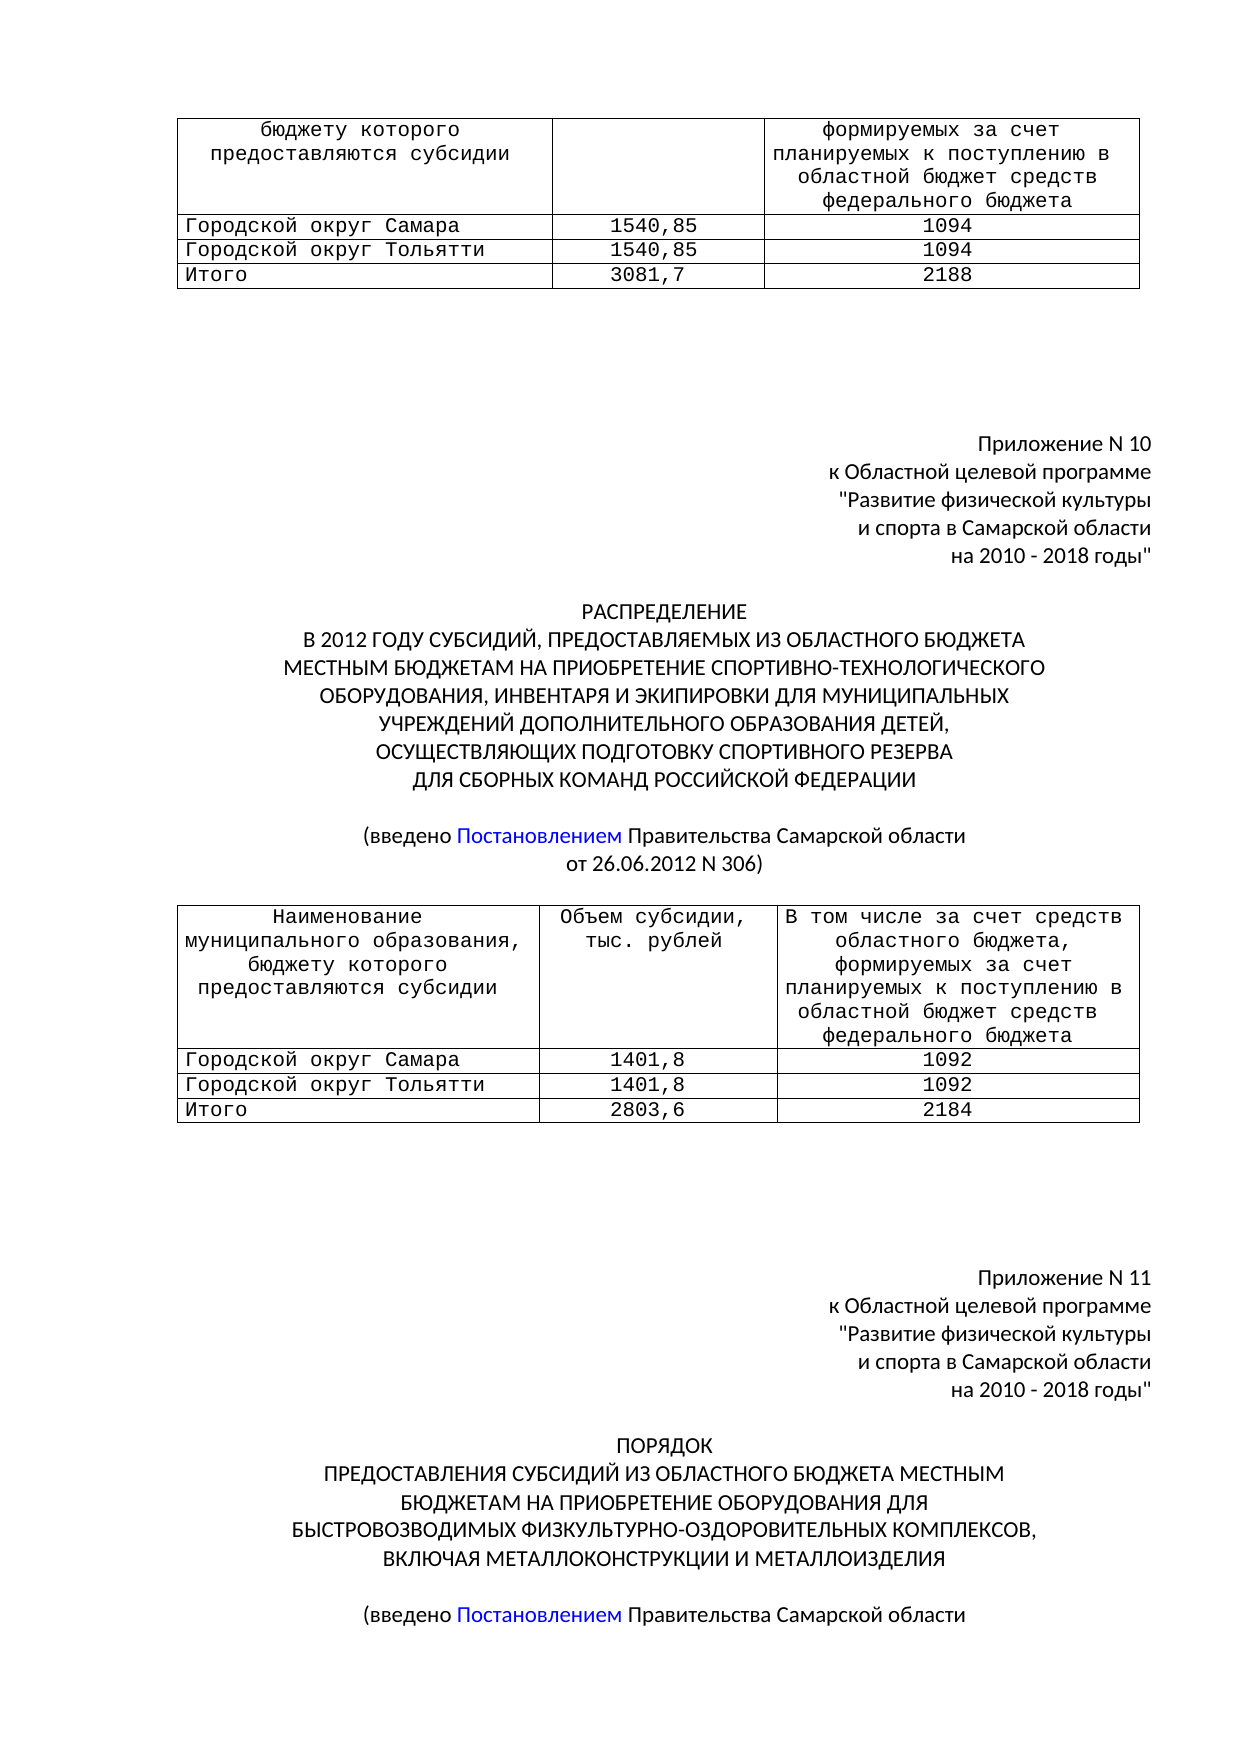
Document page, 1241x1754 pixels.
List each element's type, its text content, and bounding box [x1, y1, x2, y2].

table_cell Городской округ Самара [178, 1049, 539, 1073]
table_cell Городской округ Тольятти [178, 240, 552, 263]
table_cell 1401,8 [540, 1049, 777, 1073]
text к Областной целевой программе [177, 1291, 1152, 1319]
table_cell 1092 [778, 1049, 1139, 1073]
text БЫСТРОВОЗВОДИМЫХ ФИЗКУЛЬТУРНО-ОЗДОРОВИТЕЛЬНЫХ КОМПЛЕКСОВ, [177, 1516, 1152, 1544]
text и спорта в Самарской области [177, 1347, 1152, 1376]
table_cell Итого [178, 1099, 539, 1122]
text на 2010 - 2018 годы" [177, 541, 1152, 569]
text от 26.06.2012 N 306) [177, 849, 1152, 877]
text ОСУЩЕСТВЛЯЮЩИХ ПОДГОТОВКУ СПОРТИВНОГО РЕЗЕРВА [177, 737, 1152, 765]
table_cell 1094 [765, 215, 1139, 238]
table_cell Итого [178, 264, 552, 288]
text ПРЕДОСТАВЛЕНИЯ СУБСИДИЙ ИЗ ОБЛАСТНОГО БЮДЖЕТА МЕСТНЫМ [177, 1459, 1152, 1488]
table_cell Городской округ Тольятти [178, 1074, 539, 1098]
table_header Объем субсидии, тыс. рублей [540, 906, 777, 1048]
table_cell 1092 [778, 1074, 1139, 1098]
text (введено Постановлением Правительства Самарской области [177, 821, 1152, 849]
text БЮДЖЕТАМ НА ПРИОБРЕТЕНИЕ ОБОРУДОВАНИЯ ДЛЯ [177, 1488, 1152, 1516]
table_header Наименование муниципального образования, бюджету которого предоставляются субсидии [178, 906, 539, 1048]
text ДЛЯ СБОРНЫХ КОМАНД РОССИЙСКОЙ ФЕДЕРАЦИИ [177, 765, 1152, 793]
table_cell 1401,8 [540, 1074, 777, 1098]
table_cell 1540,85 [553, 215, 764, 238]
table_cell 3081,7 [553, 264, 764, 288]
text Приложение N 11 [177, 1263, 1152, 1291]
text на 2010 - 2018 годы" [177, 1376, 1152, 1403]
table_cell 2184 [778, 1099, 1139, 1122]
text "Развитие физической культуры [177, 485, 1152, 513]
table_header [553, 119, 764, 214]
text (введено Постановлением Правительства Самарской области [177, 1600, 1152, 1628]
text РАСПРЕДЕЛЕНИЕ [177, 597, 1152, 625]
text МЕСТНЫМ БЮДЖЕТАМ НА ПРИОБРЕТЕНИЕ СПОРТИВНО-ТЕХНОЛОГИЧЕСКОГО [177, 653, 1152, 681]
table_cell Городской округ Самара [178, 215, 552, 238]
table_cell 1540,85 [553, 240, 764, 263]
text ПОРЯДОК [177, 1432, 1152, 1459]
text "Развитие физической культуры [177, 1319, 1152, 1347]
table_cell 1094 [765, 240, 1139, 263]
text к Областной целевой программе [177, 457, 1152, 485]
text В 2012 ГОДУ СУБСИДИЙ, ПРЕДОСТАВЛЯЕМЫХ ИЗ ОБЛАСТНОГО БЮДЖЕТА [177, 625, 1152, 653]
text и спорта в Самарской области [177, 513, 1152, 541]
table_cell 2803,6 [540, 1099, 777, 1122]
text Приложение N 10 [177, 429, 1152, 457]
text ВКЛЮЧАЯ МЕТАЛЛОКОНСТРУКЦИИ И МЕТАЛЛОИЗДЕЛИЯ [177, 1544, 1152, 1572]
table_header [178, 119, 552, 214]
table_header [765, 119, 1139, 214]
table_cell 2188 [765, 264, 1139, 288]
text ОБОРУДОВАНИЯ, ИНВЕНТАРЯ И ЭКИПИРОВКИ ДЛЯ МУНИЦИПАЛЬНЫХ [177, 681, 1152, 709]
text УЧРЕЖДЕНИЙ ДОПОЛНИТЕЛЬНОГО ОБРАЗОВАНИЯ ДЕТЕЙ, [177, 709, 1152, 737]
